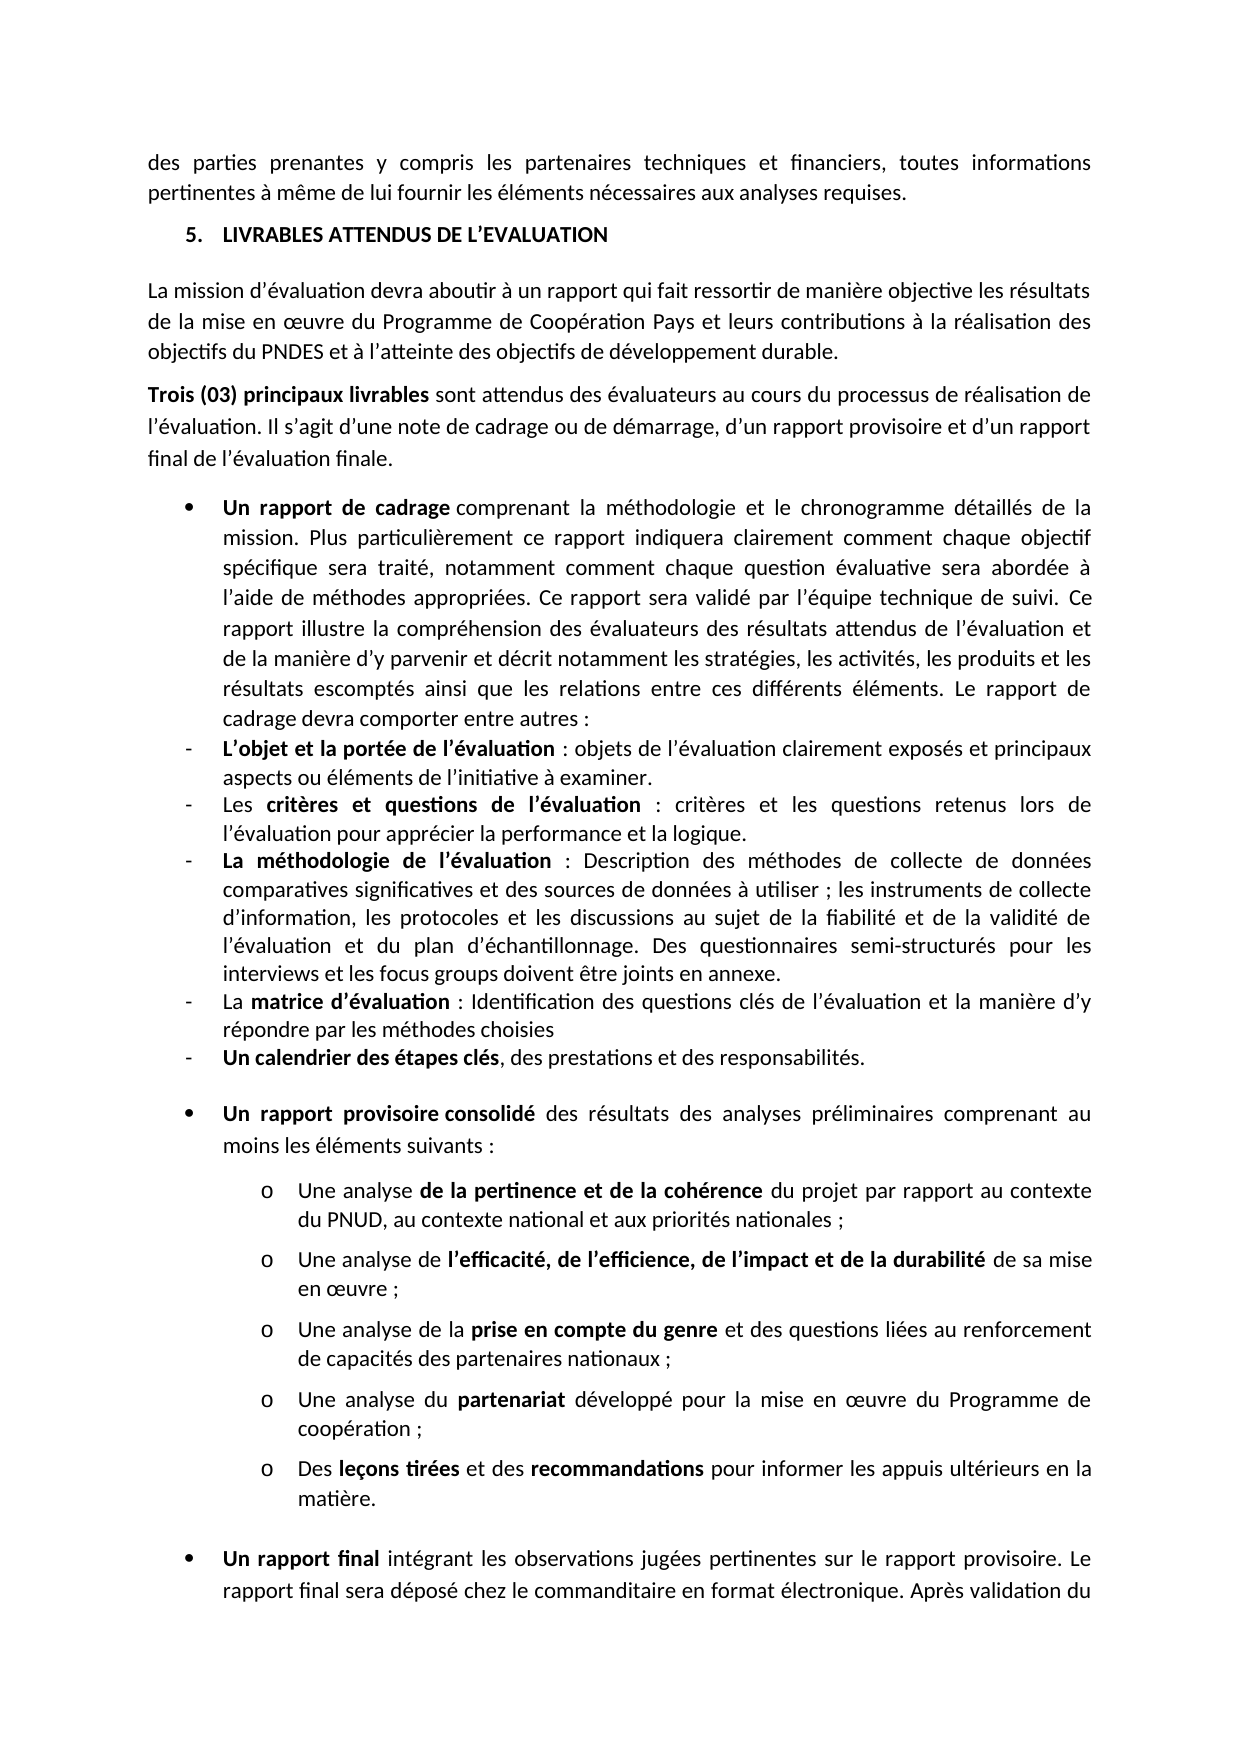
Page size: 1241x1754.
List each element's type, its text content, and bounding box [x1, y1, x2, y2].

list L’objet et la portée de l’évaluation : objets de l’évaluation clairement exposés et principaux aspects ou éléments de l’initiative à examiner. [185, 734, 1093, 791]
list Une analyse de la pertinence et de la cohérence du projet par rapport au contexte du PNUD, au contexte national et aux priorités nationales ; [260, 1176, 1093, 1233]
list La matrice d’évaluation : Identification des questions clés de l’évaluation et la manière d’y répondre par les méthodes choisies [185, 987, 1093, 1043]
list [185, 1544, 1093, 1604]
text La mission d’évaluation devra aboutir à un rapport qui fait ressortir de manière objective les résultats de la mise en œuvre du Programme de Coopération Pays et leurs contributions à la réalisation des objectifs du PNDES et à l’atteinte des objectifs de développement durable. [148, 277, 1093, 365]
list Une analyse de l’efficacité, de l’efficience, de l’impact et de la durabilité de sa mise en œuvre ; [260, 1245, 1093, 1303]
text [148, 148, 1093, 206]
list Un rapport provisoire consolidé des résultats des analyses préliminaires comprenant au moins les éléments suivants : [185, 1099, 1093, 1159]
list Les critères et questions de l’évaluation : critères et les questions retenus lors de l’évaluation pour apprécier la performance et la logique. [185, 791, 1093, 847]
list La méthodologie de l’évaluation : Description des méthodes de collecte de données comparatives significatives et des sources de données à utiliser ; les instruments de collecte d’information, les protocoles et les discussions au sujet de la fiabilité et de la validité de l’évaluation et du plan d’échantillonnage. Des questionnaires semi-structurés pour les interviews et les focus groups doivent être joints en annexe. [185, 847, 1093, 987]
list Un rapport de cadrage comprenant la méthodologie et le chronogramme détaillés de la mission. Plus particulièrement ce rapport indiquera clairement comment chaque objectif spécifique sera traité, notamment comment chaque question évaluative sera abordée à l’aide de méthodes appropriées. Ce rapport sera validé par l’équipe technique de suivi. Ce rapport illustre la compréhension des évaluateurs des résultats attendus de l’évaluation et de la manière d’y parvenir et décrit notamment les stratégies, les activités, les produits et les résultats escomptés ainsi que les relations entre ces différents éléments. Le rapport de cadrage devra comporter entre autres : [185, 493, 1093, 732]
list Une analyse du partenariat développé pour la mise en œuvre du Programme de coopération ; [260, 1385, 1093, 1442]
list Des leçons tirées et des recommandations pour informer les appuis ultérieurs en la matière. [260, 1454, 1093, 1512]
list LIVRABLES ATTENDUS DE L’EVALUATION [185, 221, 1093, 248]
text Trois (03) principaux livrables sont attendus des évaluateurs au cours du processus de réalisation de l’évaluation. Il s’agit d’une note de cadrage ou de démarrage, d’un rapport provisoire et d’un rapport final de l’évaluation finale. [148, 380, 1093, 472]
list Une analyse de la prise en compte du genre et des questions liées au renforcement de capacités des partenaires nationaux ; [260, 1315, 1093, 1372]
list Un calendrier des étapes clés, des prestations et des responsabilités. [185, 1043, 1093, 1071]
